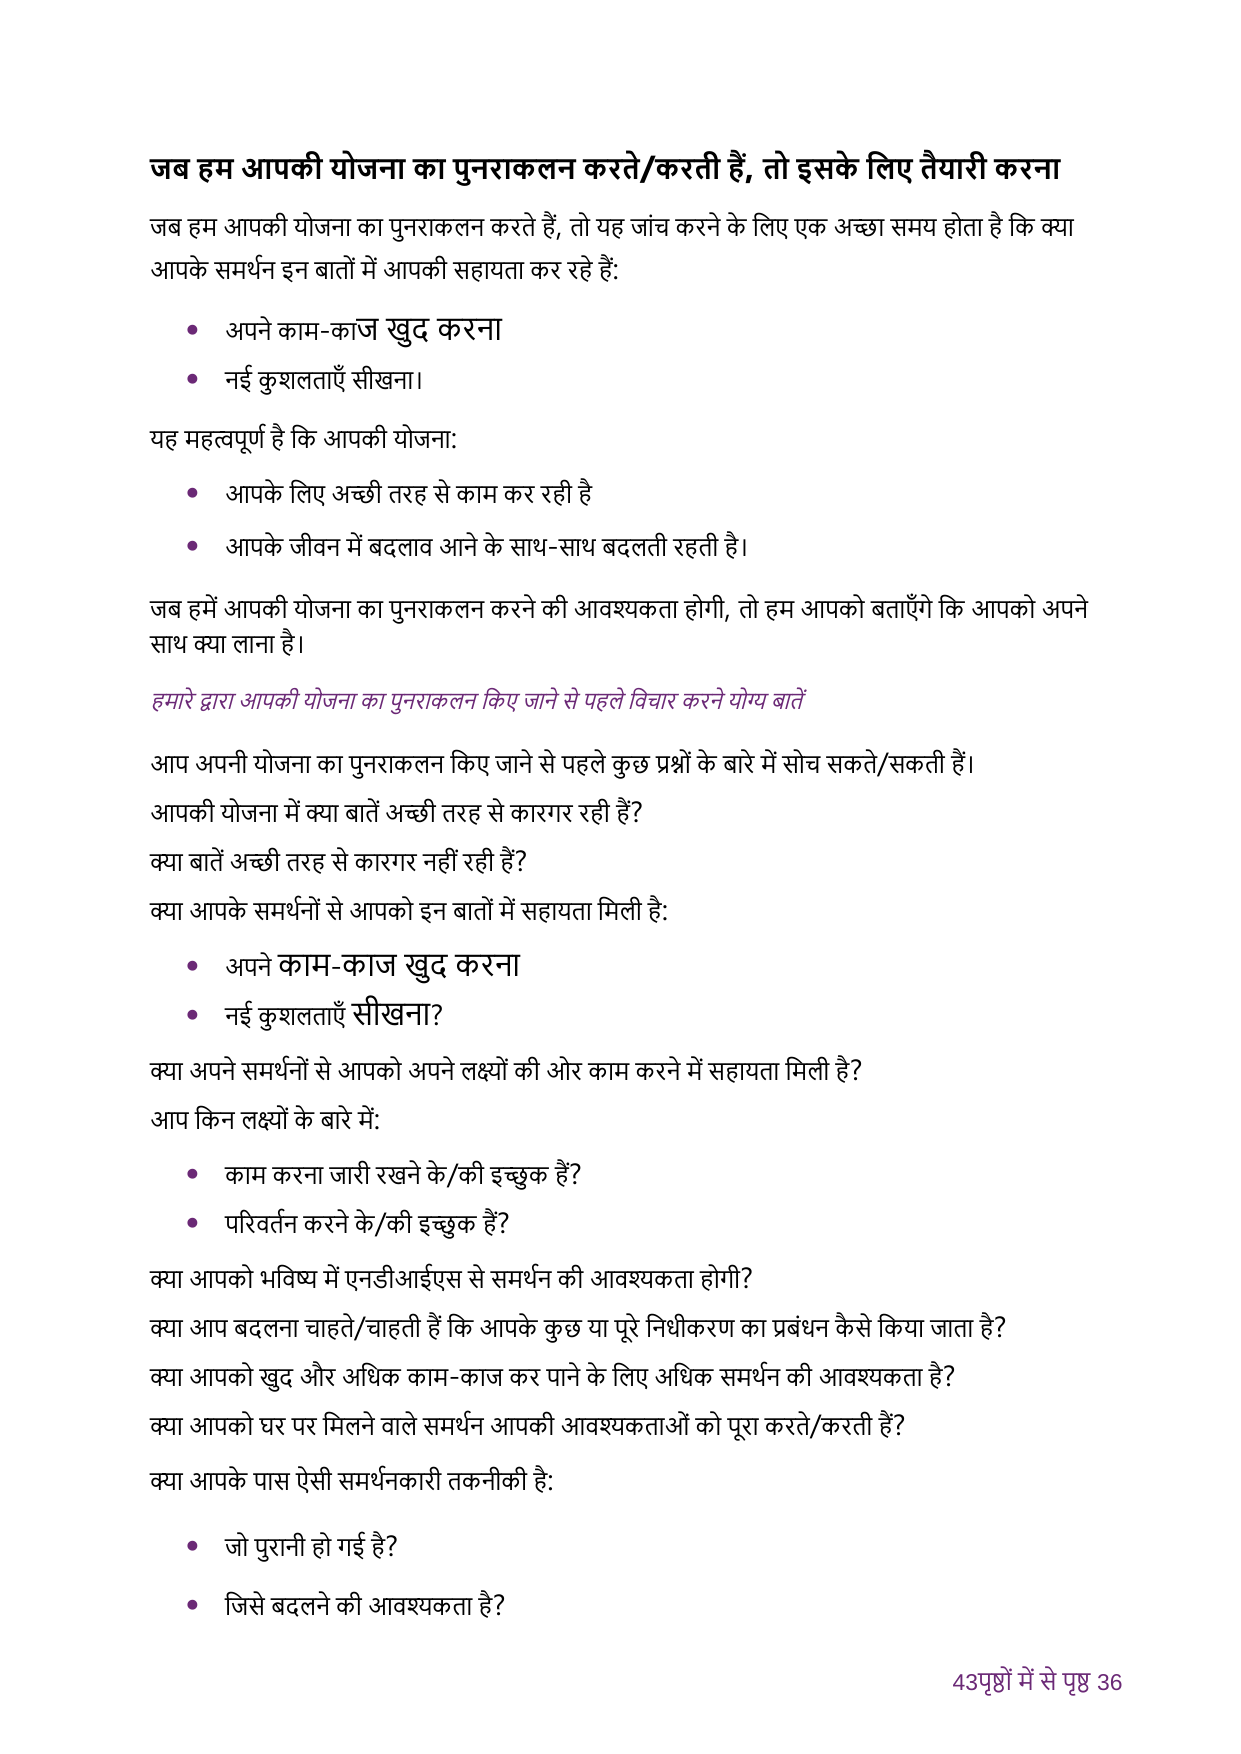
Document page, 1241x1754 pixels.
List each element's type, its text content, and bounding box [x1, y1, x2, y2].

text क्या आपको घर पर मिलने वाले समर्थन आपकी आवश्यकताओं को पूरा करते/करती हैं? [142, 1401, 1131, 1443]
list आपके जीवन में बदलाव आने के साथ-साथ बदलती रहती है। [179, 522, 1131, 566]
text क्या आपके पास ऐसी समर्थनकारी तकनीकी है: [142, 1456, 1131, 1500]
text आपकी योजना में क्या बातें अच्छी तरह से कारगर रही हैं? [142, 788, 1131, 830]
text क्या अपने समर्थनों से आपको अपने लक्ष्यों की ओर काम करने में सहायता मिली है? [142, 1047, 1131, 1088]
list आपके लिए अच्छी तरह से काम कर रही है [179, 477, 1131, 510]
list नई कुशलताएँ सीखना। [179, 361, 1131, 397]
text जब हम आपकी योजना का पुनराकलन करते हैं, तो यह जांच करने के लिए एक अच्छा समय होता है कि क्या आपके समर्थन इन बातों में आपकी सहायता कर रहे हैं: [142, 202, 1131, 289]
text आप अपनी योजना का पुनराकलन किए जाने से पहले कुछ प्रश्नों के बारे में सोच सकते/सकती हैं। [142, 739, 1131, 781]
list अपने काम-काज खुद करना [179, 943, 1131, 983]
text जब हमें आपकी योजना का पुनराकलन करने की आवश्यकता होगी, तो हम आपको बताएँगे कि आपको अपने साथ क्या लाना है। [142, 585, 1131, 659]
text क्या आप बदलना चाहते/चाहती हैं कि आपके कुछ या पूरे निधीकरण का प्रबंधन कैसे किया जाता है? [142, 1303, 1131, 1345]
list अपने काम-काज खुद करना [179, 307, 1131, 348]
list नई कुशलताएँ सीखना? [179, 990, 1131, 1034]
list परिवर्तन करने के/की इच्छुक हैं? [179, 1199, 1131, 1243]
list जिसे बदलने की आवश्यकता है? [179, 1580, 1131, 1621]
text क्या आपके समर्थनों से आपको इन बातों में सहायता मिली है: [142, 886, 1131, 930]
list काम करना जारी रखने के/की इच्छुक हैं? [179, 1151, 1131, 1192]
list जो पुरानी हो गई है? [179, 1523, 1131, 1563]
subtitle हमारे द्वारा आपकी योजना का पुनराकलन किए जाने से पहले विचार करने योग्य बातें [142, 684, 1131, 715]
text क्या आपको भविष्य में एनडीआईएस से समर्थन की आवश्यकता होगी? [142, 1255, 1131, 1296]
text क्या आपको खुद और अधिक काम-काज कर पाने के लिए अधिक समर्थन की आवश्यकता है? [142, 1352, 1131, 1394]
text यह महत्वपूर्ण है कि आपकी योजना: [142, 415, 1131, 458]
text क्या बातें अच्छी तरह से कारगर नहीं रही हैं? [142, 837, 1131, 879]
subtitle जब हम आपकी योजना का पुनराकलन करते/करती हैं, तो इसके लिए तैयारी करना [142, 142, 1131, 188]
text आप किन लक्ष्यों के बारे में: [142, 1094, 1131, 1139]
